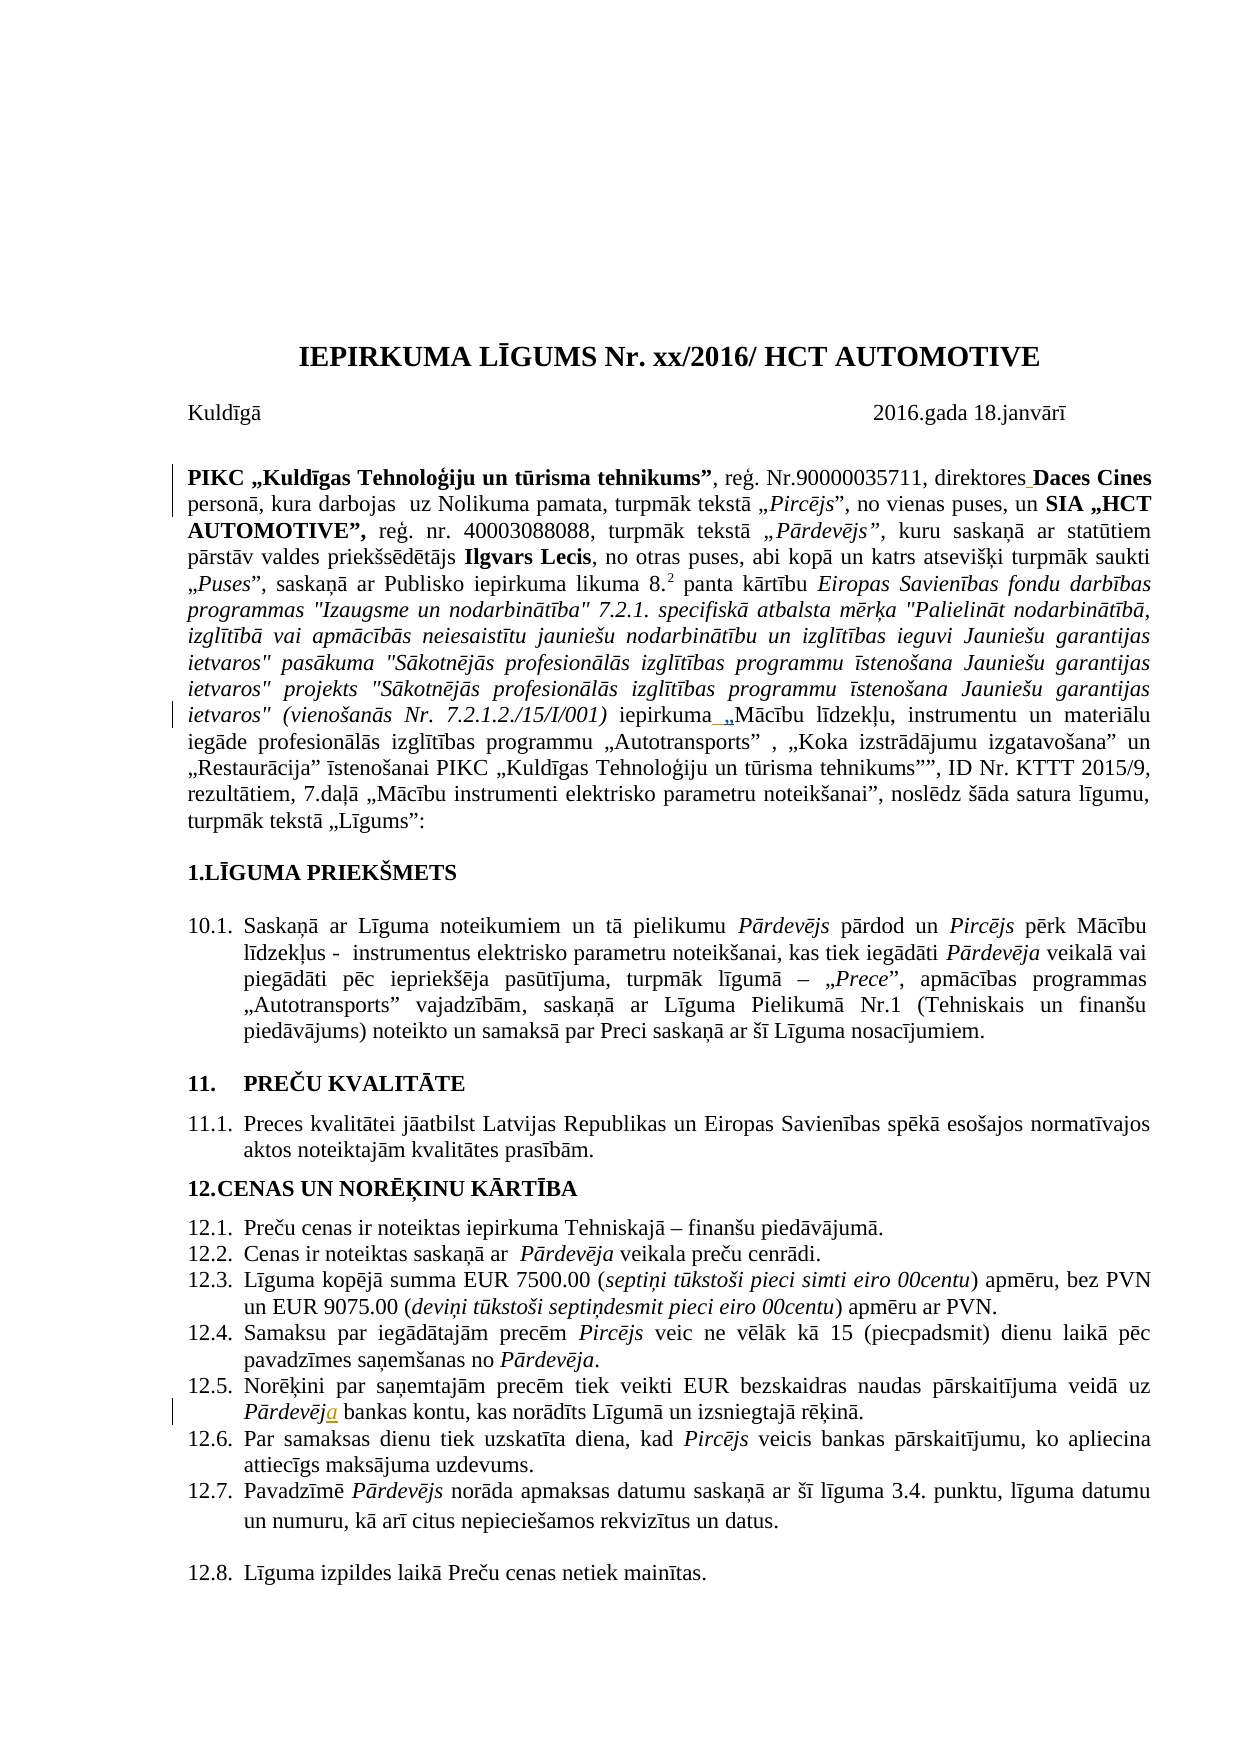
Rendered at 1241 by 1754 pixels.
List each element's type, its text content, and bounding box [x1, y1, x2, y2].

list Saskaņā ar Līguma noteikumiem un tā pielikumu Pārdevējs pārdod un Pircējs pērk Mācību līdzekļus - instrumentus elektrisko parametru noteikšanai, kas tiek iegādāti Pārdevēja veikalā vai piegādāti pēc iepriekšēja pasūtījuma, turpmāk līgumā – „Prece”, apmācības programmas „Autotransports” vajadzībām, saskaņā ar Līguma Pielikumā Nr.1 (Tehniskais un finanšu piedāvājums) noteikto un samaksā par Preci saskaņā ar šī Līguma nosacījumiem. [187, 912, 1147, 1044]
list Par samaksas dienu tiek uzskatīta diena, kad Pircējs veicis bankas pārskaitījumu, ko apliecina attiecīgs maksājuma uzdevums. [187, 1425, 1152, 1477]
list Cenas ir noteiktas saskaņā ar Pārdevēja veikala preču cenrādi. [187, 1240, 1152, 1267]
text PIKC „Kuldīgas Tehnoloģiju un tūrisma tehnikums”, reģ. Nr.90000035711, direktoresDaces Cinespersonā, kura darbojas uz Nolikuma pamata, turpmāk tekstā „Pircējs”, no vienas puses, un SIA „HCT AUTOMOTIVE”, reģ. nr. 40003088088, turpmāk tekstā „Pārdevējs”, kuru saskaņā ar statūtiem pārstāv valdes priekšsēdētājs Ilgvars Lecis, no otras puses, abi kopā un katrs atsevišķi turpmāk saukti „Puses”, saskaņā ar Publisko iepirkuma likuma 8.2 panta kārtību Eiropas Savienības fondu darbības programmas "Izaugsme un nodarbinātība" 7.2.1. specifiskā atbalsta mērķa "Palielināt nodarbinātībā, izglītībā vai apmācībās neiesaistītu jauniešu nodarbinātību un izglītības ieguvi Jauniešu garantijas ietvaros" pasākuma "Sākotnējās profesionālās izglītības programmu īstenošana Jauniešu garantijas ietvaros" projekts "Sākotnējās profesionālās izglītības programmu īstenošana Jauniešu garantijas ietvaros" (vienošanās Nr. 7.2.1.2./15/I/001) iepirkumaMācību līdzekļu, instrumentu un materiālu iegāde profesionālās izglītības programmu „Autotransports” , „Koka izstrādājumu izgatavošana” un „Restaurācija” īstenošanai PIKC „Kuldīgas Tehnoloģiju un tūrisma tehnikums””, ID Nr. KTTT 2015/9, rezultātiem, 7.daļā „Mācību instrumenti elektrisko parametru noteikšanai”, noslēdz šāda satura līgumu, turpmāk tekstā „”: [187, 464, 1152, 833]
text 1.LĪGUMA PRIEKŠMETS [187, 859, 1152, 886]
text Kuldīgā 2016.gada 18.janvārī [187, 399, 1152, 425]
list Līguma kopējā summa EUR 7500.00 (septiņi tūkstoši pieci simti eiro 00centu) apmēru, bez PVN un EUR 9075.00 (deviņi tūkstoši septiņdesmit pieci eiro 00centu) apmēru ar PVN. [187, 1267, 1152, 1319]
list CENAS UN NORĒĶINU KĀRTĪBA [187, 1175, 1152, 1201]
list Līguma izpildes laikā Preču cenas netiek mainītas. [187, 1559, 1152, 1585]
list Samaksu par iegādātajām precēm Pircējs veic ne vēlāk kā 15 (piecpadsmit) dienu laikā pēc pavadzīmes saņemšanas no Pārdevēja. [187, 1319, 1152, 1372]
list Pavadzīmē Pārdevējs norāda apmaksas datumu saskaņā ar šī līguma 3.4. punktu, līguma datumu un numuru, kā arī citus nepieciešamos rekvizītus un datus. [187, 1477, 1152, 1534]
text IEPIRKUMA Nr. xx/2016/ HCT AUTOMOTIVE [187, 339, 1152, 373]
list PREČU KVALITĀTE [187, 1070, 1152, 1097]
list Preču cenas ir noteiktas iepirkuma Tehniskajā – finanšu piedāvājumā. [187, 1214, 1152, 1240]
list Preces kvalitātei jāatbilst Latvijas Republikas un Eiropas Savienības spēkā esošajos normatīvajos aktos noteiktajām kvalitātes prasībām. [187, 1110, 1152, 1162]
list Norēķini par saņemtajām precēm tiek veikti EUR bezskaidras naudas pārskaitījuma veidā uz Pārdevēj bankas kontu, kas norādīts Līgumā un izsniegtajā rēķinā. [187, 1372, 1152, 1425]
